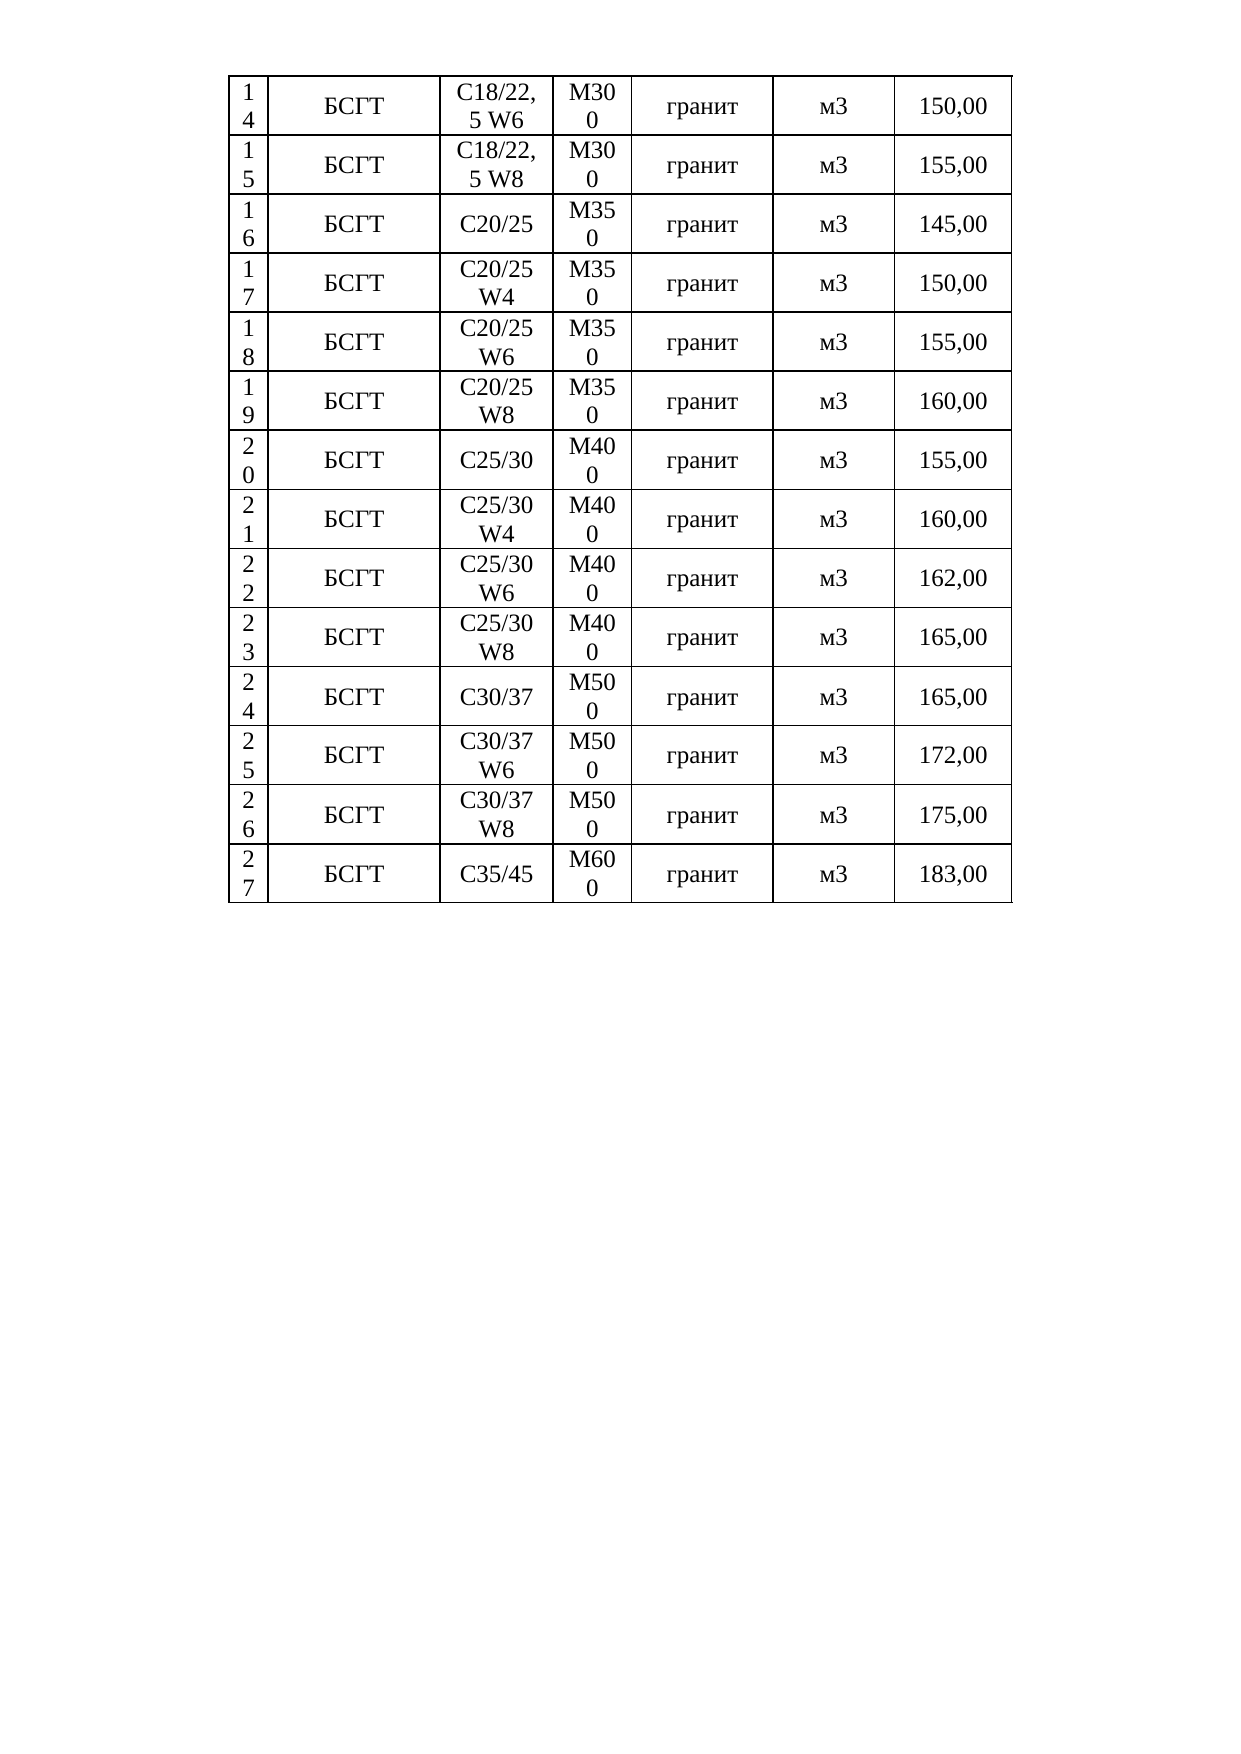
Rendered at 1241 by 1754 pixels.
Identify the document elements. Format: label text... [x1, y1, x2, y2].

table_cell гранит [632, 372, 772, 429]
table_cell М400 [554, 549, 631, 607]
table_cell БСГТ [269, 785, 439, 843]
table_cell 150,00 [895, 254, 1011, 311]
table_cell М300 [554, 136, 631, 193]
table_cell 165,00 [895, 608, 1011, 666]
table_cell М500 [554, 785, 631, 843]
table_cell БСГТ [269, 608, 439, 666]
table_cell М600 [554, 845, 631, 902]
table_cell БСГТ [269, 195, 439, 252]
table_cell 183,00 [895, 845, 1011, 902]
table_cell БСГТ [269, 372, 439, 429]
table_cell 18 [230, 313, 267, 370]
table_cell 25 [230, 726, 267, 784]
table_cell БСГТ [269, 77, 439, 134]
table_cell 14 [230, 77, 267, 134]
table_cell С35/45 [441, 845, 552, 902]
table_cell БСГТ [269, 726, 439, 784]
table_cell М350 [554, 195, 631, 252]
table_cell м3 [774, 726, 894, 784]
table_cell 160,00 [895, 490, 1011, 547]
table_cell 155,00 [895, 136, 1011, 193]
table_cell С25/30W8 [441, 608, 552, 666]
table_cell М500 [554, 726, 631, 784]
table_cell 23 [230, 608, 267, 666]
table_cell м3 [774, 372, 894, 429]
table_cell 175,00 [895, 785, 1011, 843]
table_cell 24 [230, 667, 267, 725]
table_cell 162,00 [895, 549, 1011, 607]
table_cell М500 [554, 667, 631, 725]
table_cell С25/30W4 [441, 490, 552, 547]
table_cell М400 [554, 431, 631, 488]
table_cell 20 [230, 431, 267, 488]
table_cell С25/30W6 [441, 549, 552, 607]
table_cell м3 [774, 845, 894, 902]
table_cell С18/22,5 W8 [441, 136, 552, 193]
table_cell 19 [230, 372, 267, 429]
table_cell С30/37W6 [441, 726, 552, 784]
table_cell гранит [632, 667, 772, 725]
table_cell гранит [632, 77, 772, 134]
table_cell гранит [632, 785, 772, 843]
table_cell гранит [632, 136, 772, 193]
table_cell С20/25 W8 [441, 372, 552, 429]
table_cell м3 [774, 608, 894, 666]
table_cell м3 [774, 431, 894, 488]
table_cell БСГТ [269, 254, 439, 311]
table_cell С20/25 W6 [441, 313, 552, 370]
table_cell 16 [230, 195, 267, 252]
table_cell С30/37 [441, 667, 552, 725]
table_cell 155,00 [895, 431, 1011, 488]
table_cell 172,00 [895, 726, 1011, 784]
table_cell 21 [230, 490, 267, 547]
table_cell гранит [632, 431, 772, 488]
table_cell 15 [230, 136, 267, 193]
table_cell БСГТ [269, 490, 439, 547]
table_cell 165,00 [895, 667, 1011, 725]
table_cell М350 [554, 372, 631, 429]
table_cell С25/30 [441, 431, 552, 488]
table_cell 26 [230, 785, 267, 843]
table_cell С18/22,5 W6 [441, 77, 552, 134]
table_cell м3 [774, 667, 894, 725]
table_cell 17 [230, 254, 267, 311]
table_cell БСГТ [269, 667, 439, 725]
table_cell БСГТ [269, 431, 439, 488]
table_cell М300 [554, 77, 631, 134]
table_cell 22 [230, 549, 267, 607]
table_cell м3 [774, 254, 894, 311]
table_cell м3 [774, 136, 894, 193]
table_cell гранит [632, 549, 772, 607]
table_cell С20/25 [441, 195, 552, 252]
table_cell 145,00 [895, 195, 1011, 252]
table_cell БСГТ [269, 549, 439, 607]
table_cell гранит [632, 845, 772, 902]
table_cell 155,00 [895, 313, 1011, 370]
table_cell 160,00 [895, 372, 1011, 429]
table_cell м3 [774, 490, 894, 547]
table_cell БСГТ [269, 313, 439, 370]
table_cell М400 [554, 490, 631, 547]
table_cell гранит [632, 313, 772, 370]
table_cell М350 [554, 254, 631, 311]
table_cell гранит [632, 490, 772, 547]
table_cell гранит [632, 254, 772, 311]
table_cell М350 [554, 313, 631, 370]
table_cell м3 [774, 549, 894, 607]
table_cell м3 [774, 785, 894, 843]
table_cell БСГТ [269, 845, 439, 902]
table_cell м3 [774, 77, 894, 134]
table_cell гранит [632, 608, 772, 666]
table_cell С30/37W8 [441, 785, 552, 843]
table_cell С20/25 W4 [441, 254, 552, 311]
table_cell 150,00 [895, 77, 1011, 134]
table_cell 27 [230, 845, 267, 902]
table_cell М400 [554, 608, 631, 666]
table_cell гранит [632, 726, 772, 784]
table_cell БСГТ [269, 136, 439, 193]
table_cell гранит [632, 195, 772, 252]
table_cell м3 [774, 313, 894, 370]
table_cell м3 [774, 195, 894, 252]
